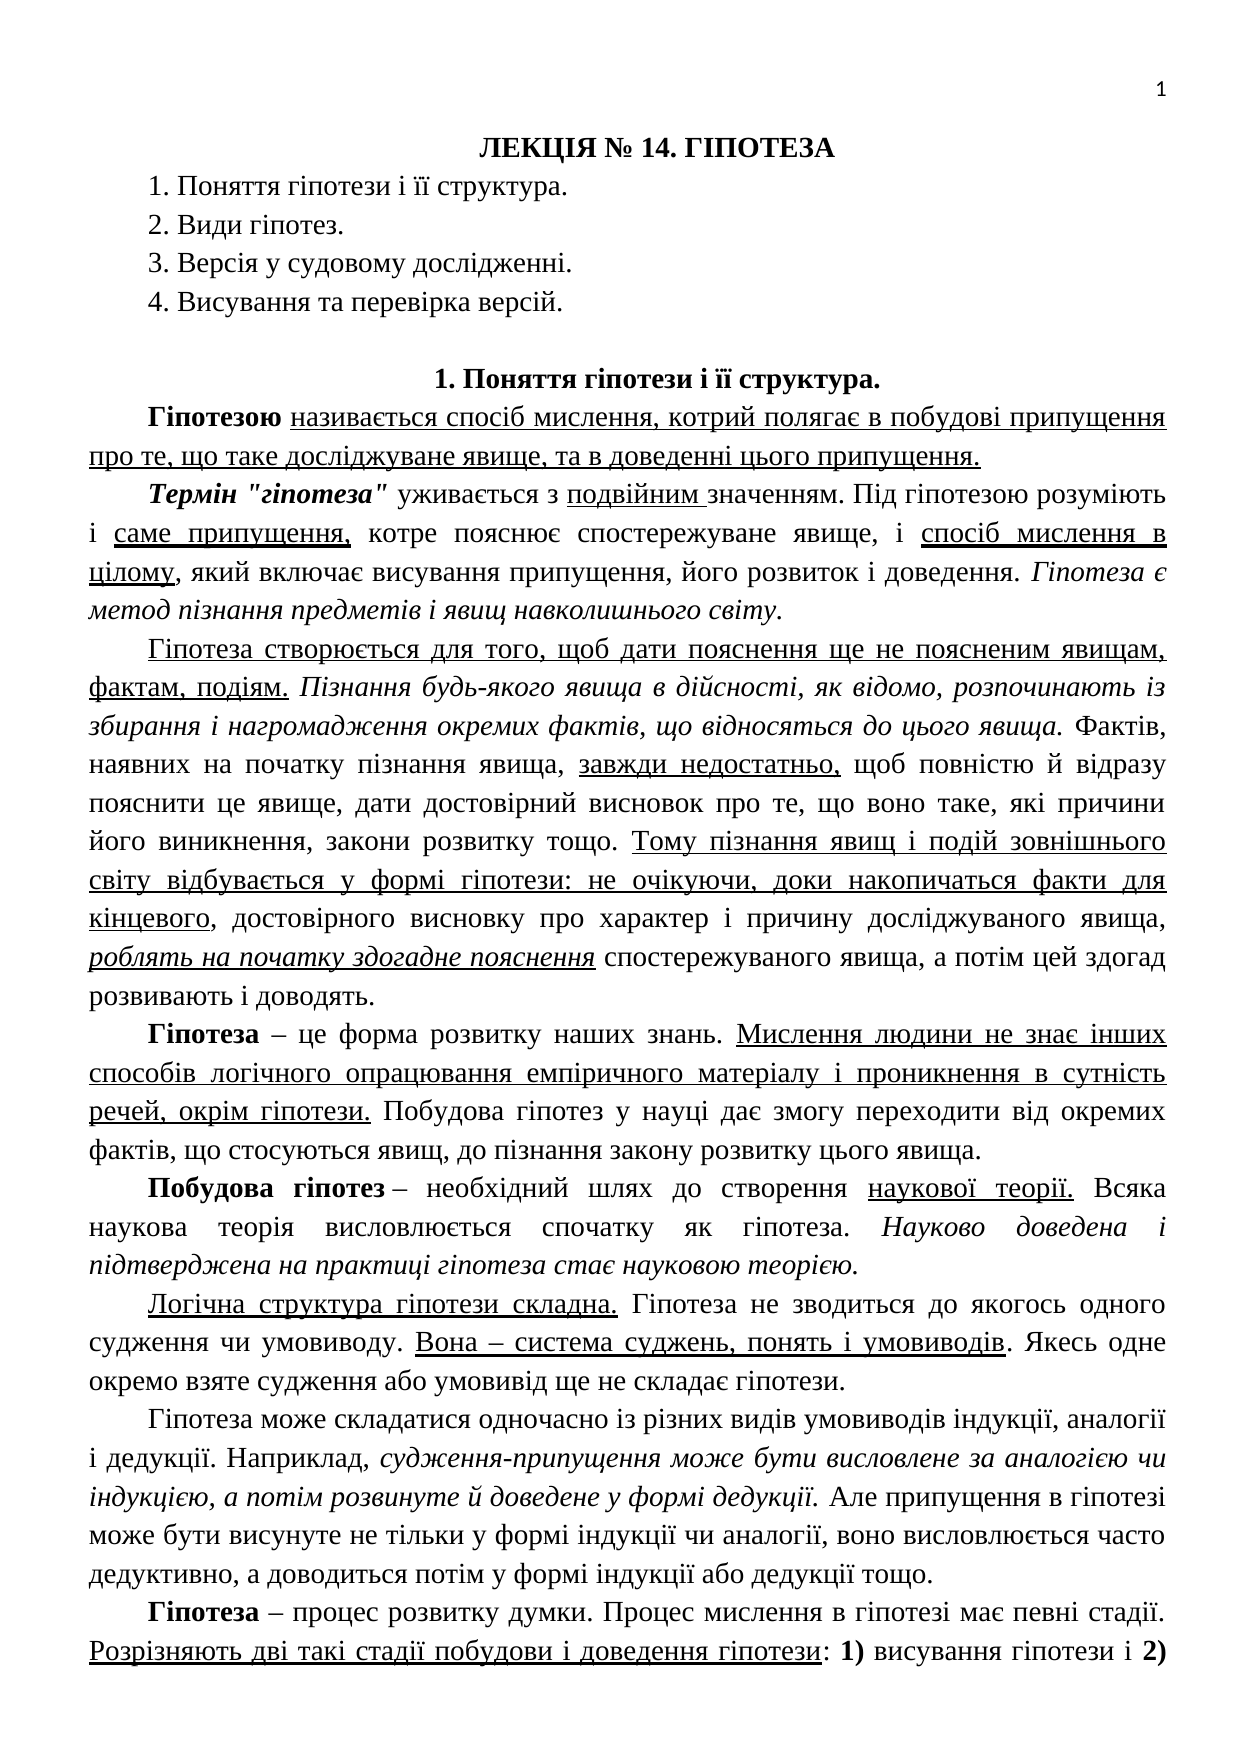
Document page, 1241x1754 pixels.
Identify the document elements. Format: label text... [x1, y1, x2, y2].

text Гіпотеза може складатися одночасно із різних видів умовиводів індукції, аналогії і дедукції. Наприклад, судження-припущення може бути висловлене за аналогією чи індукцією, а потім розвинуте й доведене у формі дедукції. Але припущення в гіпотезі може бути висунуте не тільки у формі індукції чи аналогії, воно висловлюється часто дедуктивно, а доводиться потім у формі індукції або дедукції тощо. [89, 1402, 1167, 1589]
text Гіпотеза створюється для того, щоб дати пояснення ще не поясненим явищам, фактам, подіям. Пізнання будь-якого явища в дійсності, як відомо, розпочинають із збирання і нагромадження окремих фактів, що відносяться до цього явища. Фактів, наявних на початку пізнання явища, завжди недостатньо, щоб повністю й відразу пояснити це явище, дати достовірний висновок про те, що воно таке, які причини його виникнення, закони розвитку тощо. Тому пізнання явищ і подій зовнішнього світу відбувається у формі гіпотези: не очікуючи, доки накопичаться факти для кінцевого, достовірного висновку про характер і причину досліджуваного явища, роблять на початку здогадне пояснення спостережуваного явища, а потім цей здогад розвивають і доводять. [89, 893, 1167, 1011]
text 2. Види гіпотез. [89, 207, 1167, 240]
text ЛЕКЦІЯ № 14. ГІПОТЕЗА [89, 130, 1167, 163]
text Гіпотеза – це форма розвитку наших знань. Мислення людини не знає інших способів логічного опрацювання емпіричного матеріалу і проникнення в сутність речей, окрім гіпотези. Побудова гіпотез у науці дає змогу переходити від окремих фактів, що стосуються явищ, до пізнання закону розвитку цього явища. [89, 1016, 1167, 1084]
text Гіпотеза створюється для того, щоб дати пояснення ще не поясненим явищам, фактам, подіям. Пізнання будь-якого явища в дійсності, як відомо, розпочинають із збирання і нагромадження окремих фактів, що відносяться до цього явища. Фактів, наявних на початку пізнання явища, завжди недостатньо, щоб повністю й відразу пояснити це явище, дати достовірний висновок про те, що воно таке, які причини його виникнення, закони розвитку тощо. Тому пізнання явищ і подій зовнішнього світу відбувається у формі гіпотези: не очікуючи, доки накопичаться факти для кінцевого, достовірного висновку про характер і причину досліджуваного явища, роблять на початку здогадне пояснення спостережуваного явища, а потім цей здогад розвивають і доводять. [89, 631, 1167, 891]
text Термін "гіпотеза" уживається з подвійним значенням. Під гіпотезою розуміють і саме припущення, котре пояснює спостережуване явище, і спосіб мислення в цілому, який включає висування припущення, його розвиток і доведення. Гіпотеза є метод пізнання предметів і явищ навколишнього світу. [89, 477, 1167, 626]
text 4. Висування та перевірка версій. [89, 284, 1167, 317]
text Логічна структура гіпотези складна. Гіпотеза не зводиться до якогось одного судження чи умовиводу. Вона – система суджень, понять і умовиводів. Якесь одне окремо взяте судження або умовивід ще не складає гіпотези. [89, 1286, 1167, 1397]
text 3. Версія у судовому дослідженні. [89, 245, 1167, 279]
text Побудова гіпотез – необхідний шлях до створення наукової теорії. Всяка наукова теорія висловлюється спочатку як гіпотеза. Науково доведена і підтверджена на практиці гіпотеза стає науковою теорією. [89, 1170, 1167, 1281]
text Гіпотезою називається спосіб мислення, котрий полягає в побудові припущення про те, що таке досліджуване явище, та в доведенні цього припущення. [89, 399, 1167, 472]
text 1. Поняття гіпотези і її структура. [89, 361, 1167, 394]
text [89, 1594, 1167, 1666]
text 1. Поняття гіпотези і її структура. [89, 168, 1167, 202]
text Гіпотеза – це форма розвитку наших знань. Мислення людини не знає інших способів логічного опрацювання емпіричного матеріалу і проникнення в сутність речей, окрім гіпотези. Побудова гіпотез у науці дає змогу переходити від окремих фактів, що стосуються явищ, до пізнання закону розвитку цього явища. [89, 1085, 1167, 1165]
